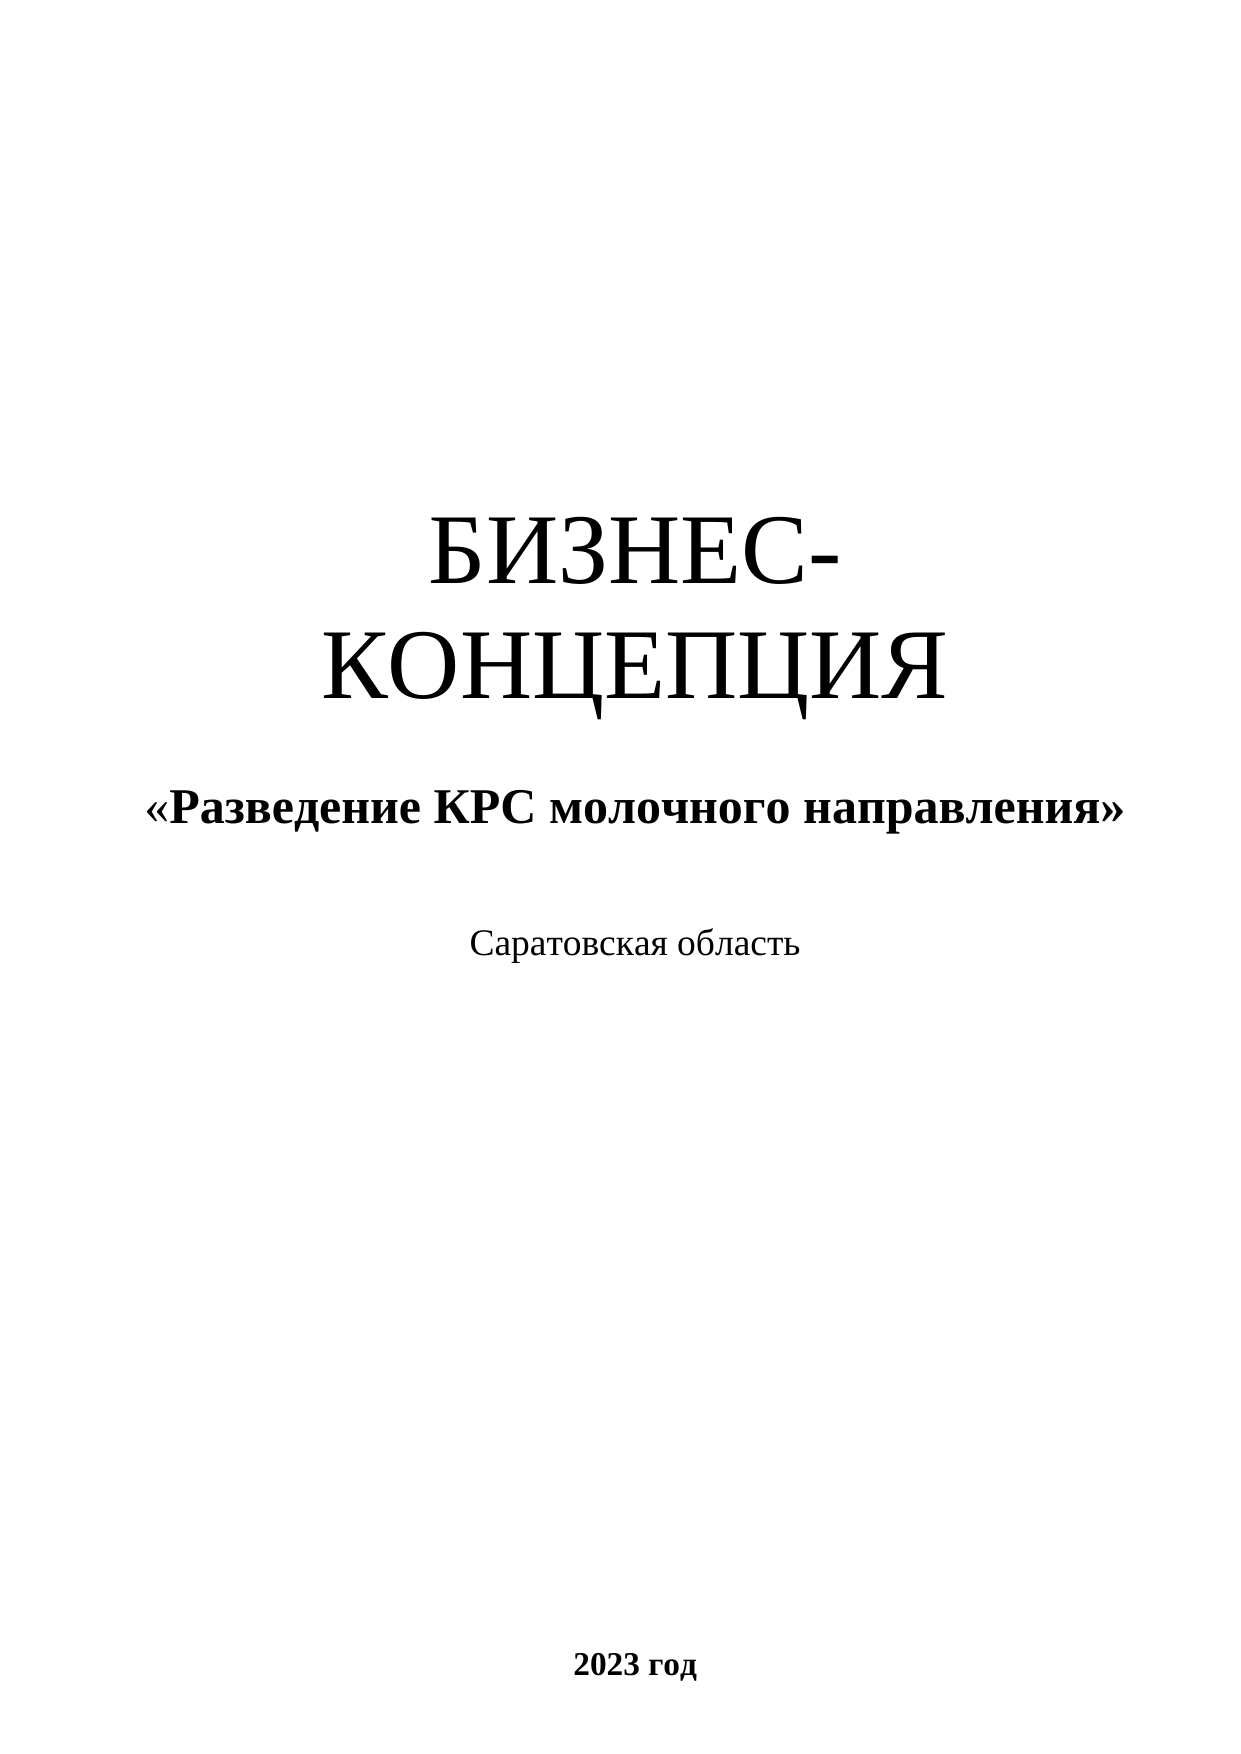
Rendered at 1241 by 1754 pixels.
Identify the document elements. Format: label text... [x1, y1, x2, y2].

text КОНЦЕПЦИЯ [89, 604, 1181, 719]
text 2023 год [89, 1644, 1181, 1683]
text Саратовская область [89, 921, 1181, 964]
text «Разведение КРС молочного направления» [89, 777, 1181, 834]
text БИЗНЕС- [89, 489, 1181, 604]
